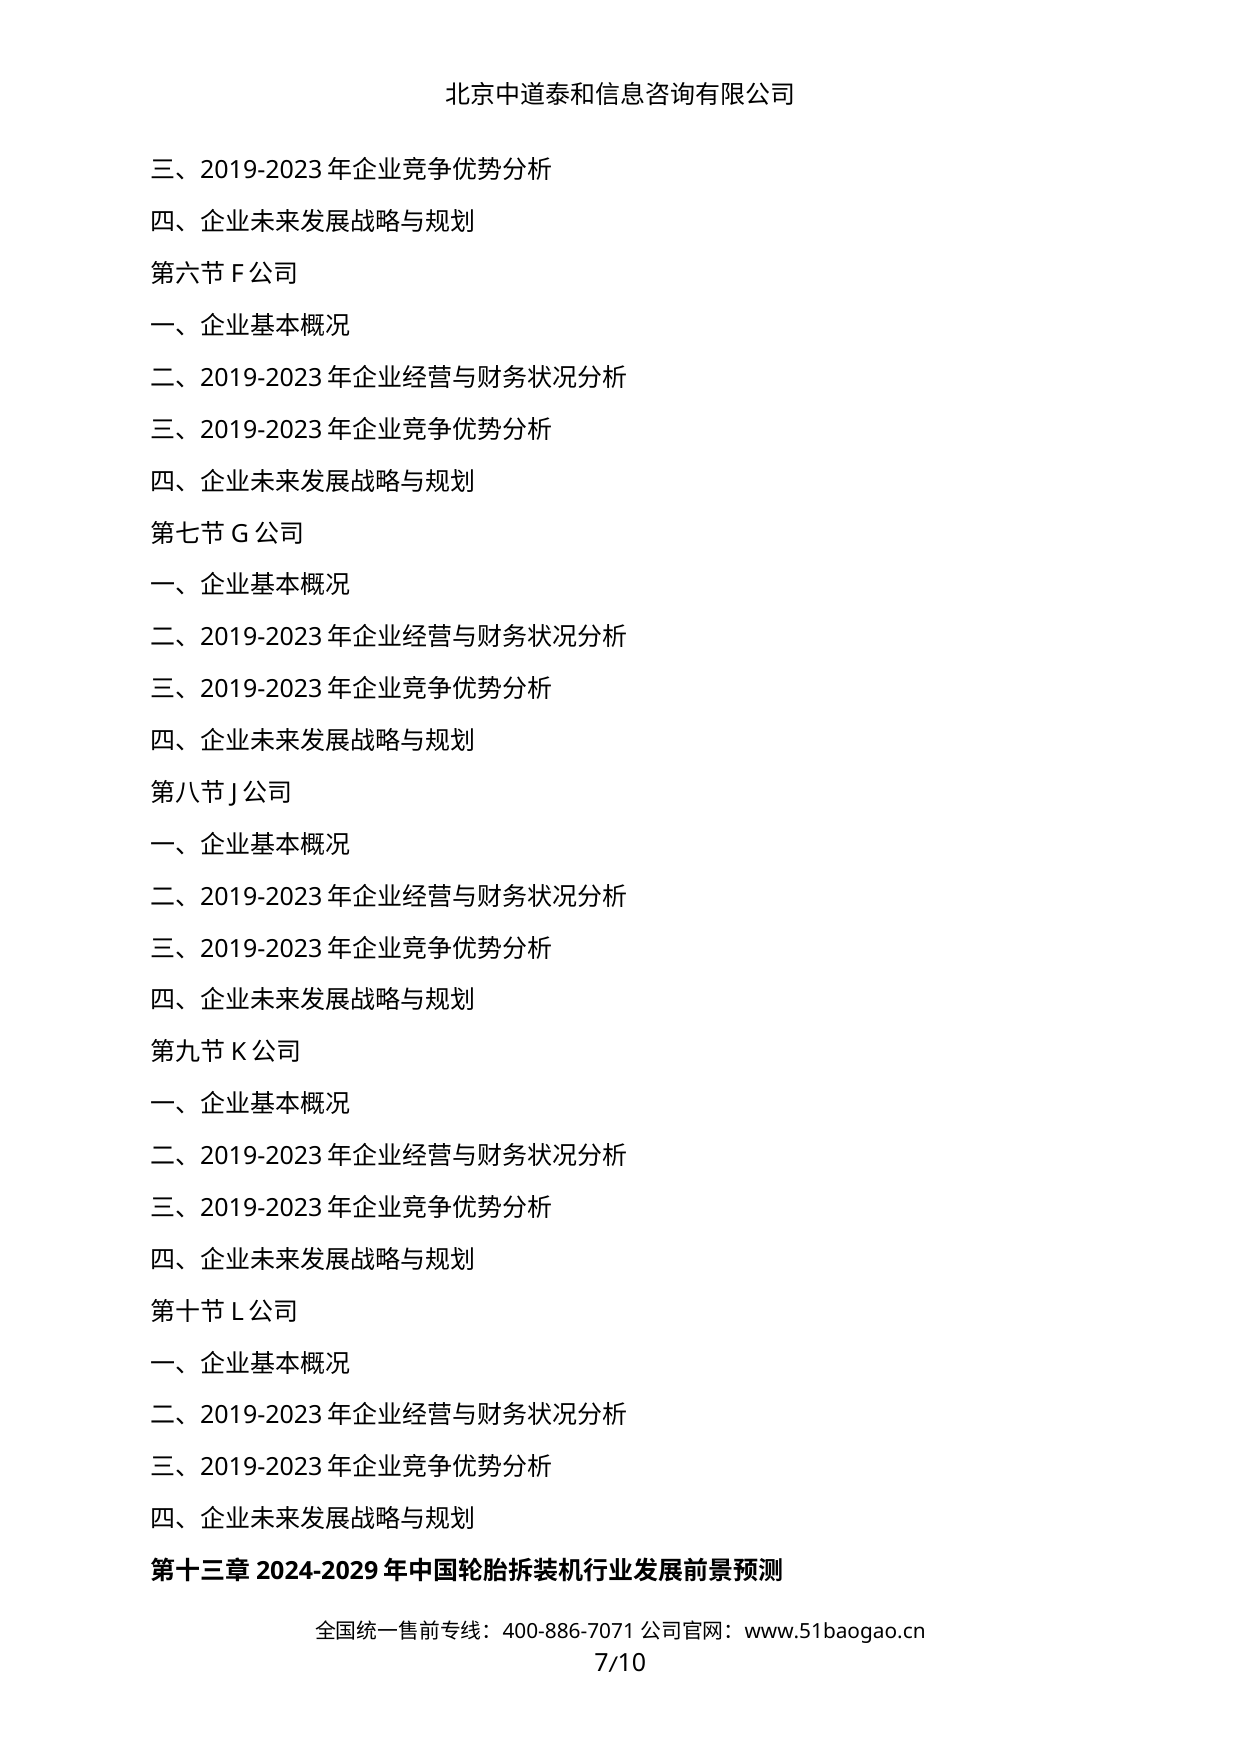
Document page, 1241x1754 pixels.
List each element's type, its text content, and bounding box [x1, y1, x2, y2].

text 四、企业未来发展战略与规划 [150, 1499, 1090, 1535]
text 一、企业基本概况 [150, 824, 1090, 861]
text 三、2019-2023年企业竞争优势分析 [150, 1447, 1090, 1483]
text 一、企业基本概况 [150, 565, 1090, 601]
text 四、企业未来发展战略与规划 [150, 461, 1090, 497]
text 四、企业未来发展战略与规划 [150, 980, 1090, 1016]
text 三、2019-2023年企业竞争优势分析 [150, 1187, 1090, 1224]
text 一、企业基本概况 [150, 1343, 1090, 1379]
text 第十节 L公司 [150, 1291, 1090, 1327]
text 四、企业未来发展战略与规划 [150, 202, 1090, 238]
text 三、2019-2023年企业竞争优势分析 [150, 150, 1090, 186]
text 三、2019-2023年企业竞争优势分析 [150, 669, 1090, 705]
text 二、2019-2023年企业经营与财务状况分析 [150, 357, 1090, 394]
text 二、2019-2023年企业经营与财务状况分析 [150, 617, 1090, 653]
text 第六节 F公司 [150, 254, 1090, 290]
text 二、2019-2023年企业经营与财务状况分析 [150, 1395, 1090, 1431]
text 一、企业基本概况 [150, 306, 1090, 342]
text 四、企业未来发展战略与规划 [150, 721, 1090, 757]
text 三、2019-2023年企业竞争优势分析 [150, 409, 1090, 446]
text 三、2019-2023年企业竞争优势分析 [150, 928, 1090, 964]
text 二、2019-2023年企业经营与财务状况分析 [150, 876, 1090, 912]
text 第八节 J公司 [150, 772, 1090, 809]
text 第十三章 2024-2029年中国轮胎拆装机行业发展前景预测 [150, 1551, 1090, 1587]
text 四、企业未来发展战略与规划 [150, 1239, 1090, 1276]
text 第九节 K公司 [150, 1032, 1090, 1068]
text 一、企业基本概况 [150, 1084, 1090, 1120]
text 二、2019-2023年企业经营与财务状况分析 [150, 1136, 1090, 1172]
text 第七节 G公司 [150, 513, 1090, 549]
